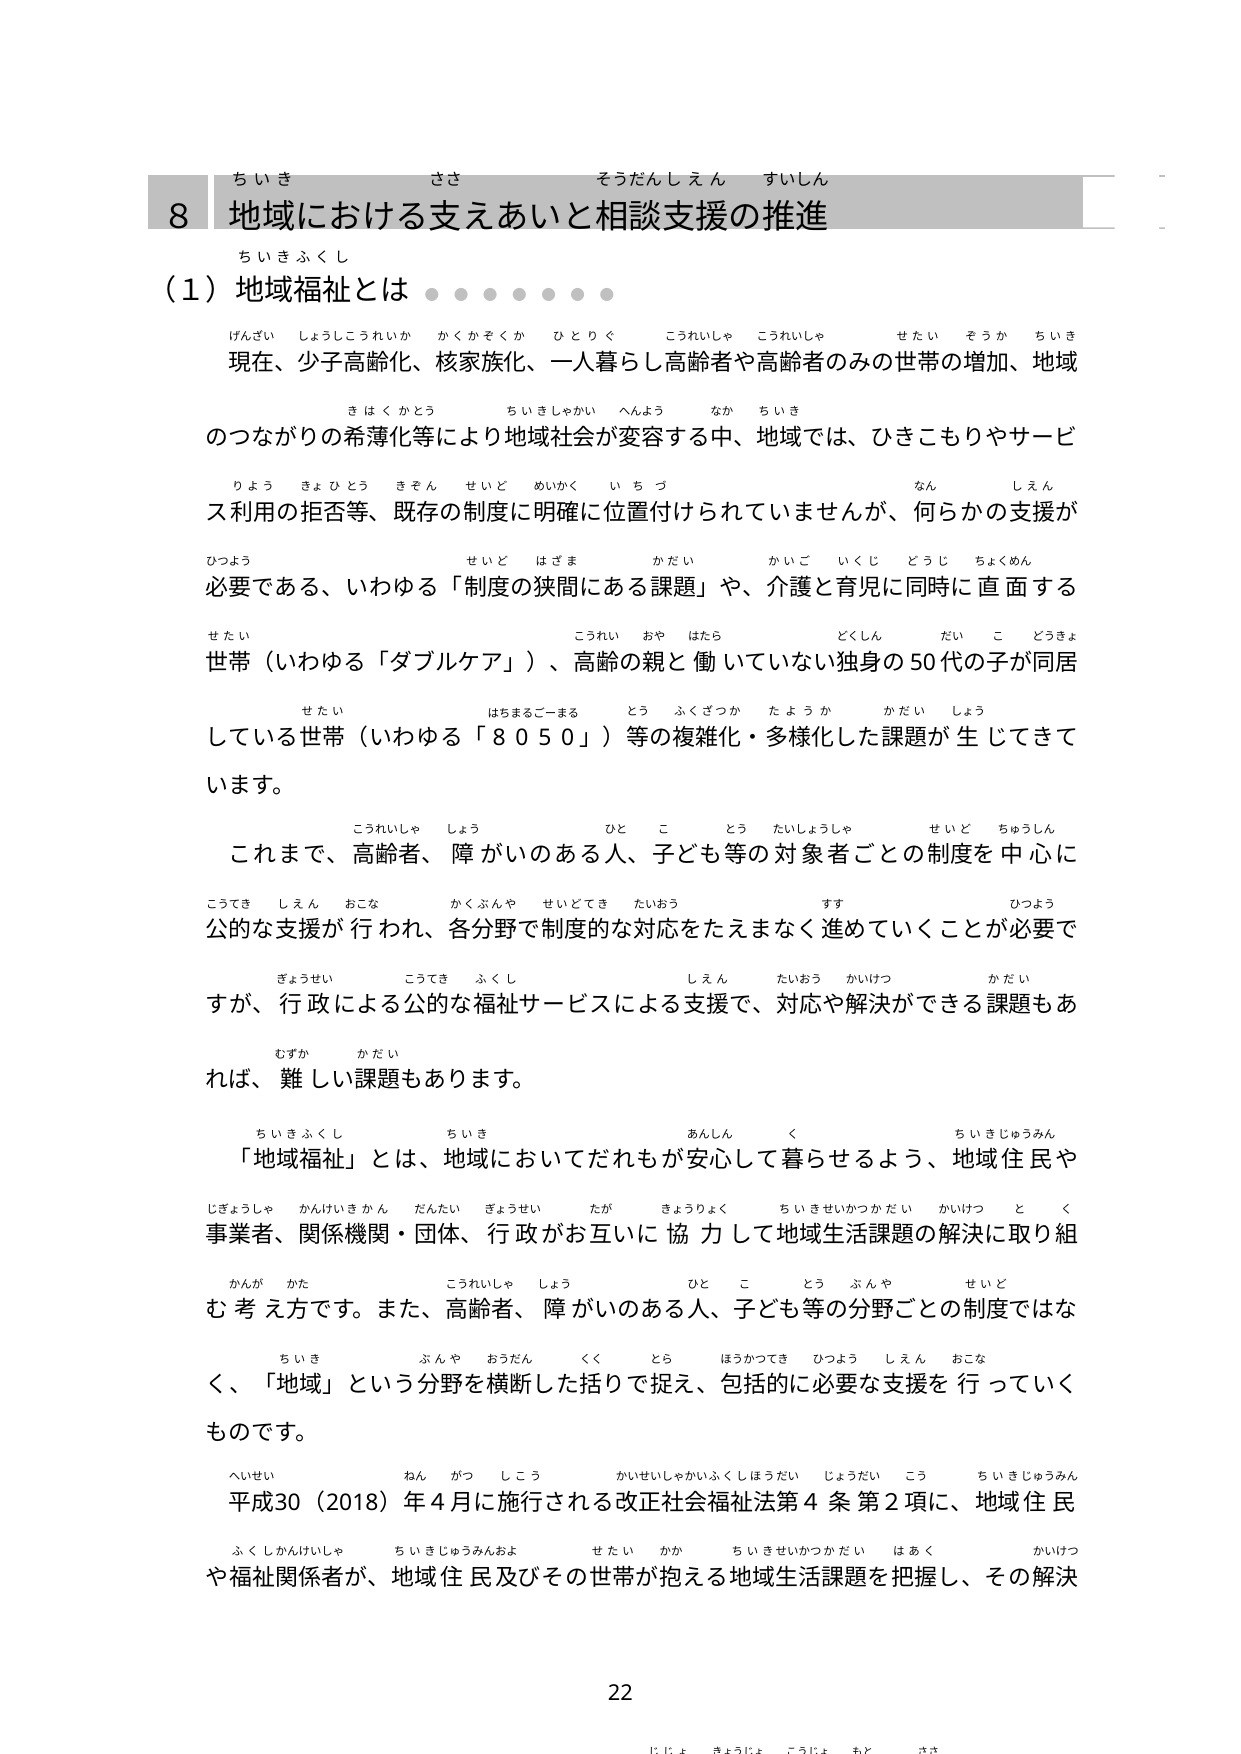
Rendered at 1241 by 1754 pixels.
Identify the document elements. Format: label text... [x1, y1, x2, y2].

text 、、、らしやのみのの、のつながりのによりがする、では、ひきこもりやサービスの、のににけられていませんが、らかのがである、いわゆる「のにある」や、とににする（いわゆる「ダブルケア」）、のといていないの50のがしている（いわゆる「」）の・したがじてきています。 [206, 314, 1078, 802]
text 「」とは、においてだれもがしてらせるよう、や、・、がおいにしてのにりむえです。また、、がいのある、どものごとのではなく、「」というをしたりでえ、になをっていくものです。 [206, 1112, 1078, 1449]
subtitle ８ におけるえあいとの [162, 164, 1122, 239]
text これまで、、がいのある、どものごとのをにながわれ、でなをたえまなくめていくことがですが、によるなサービスによるで、やができるもあれば、しいもあります。 [206, 807, 1078, 1107]
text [206, 1454, 1078, 1604]
subtitle （１）とは ● ● ● ● ● ● ● [118, 239, 1122, 314]
